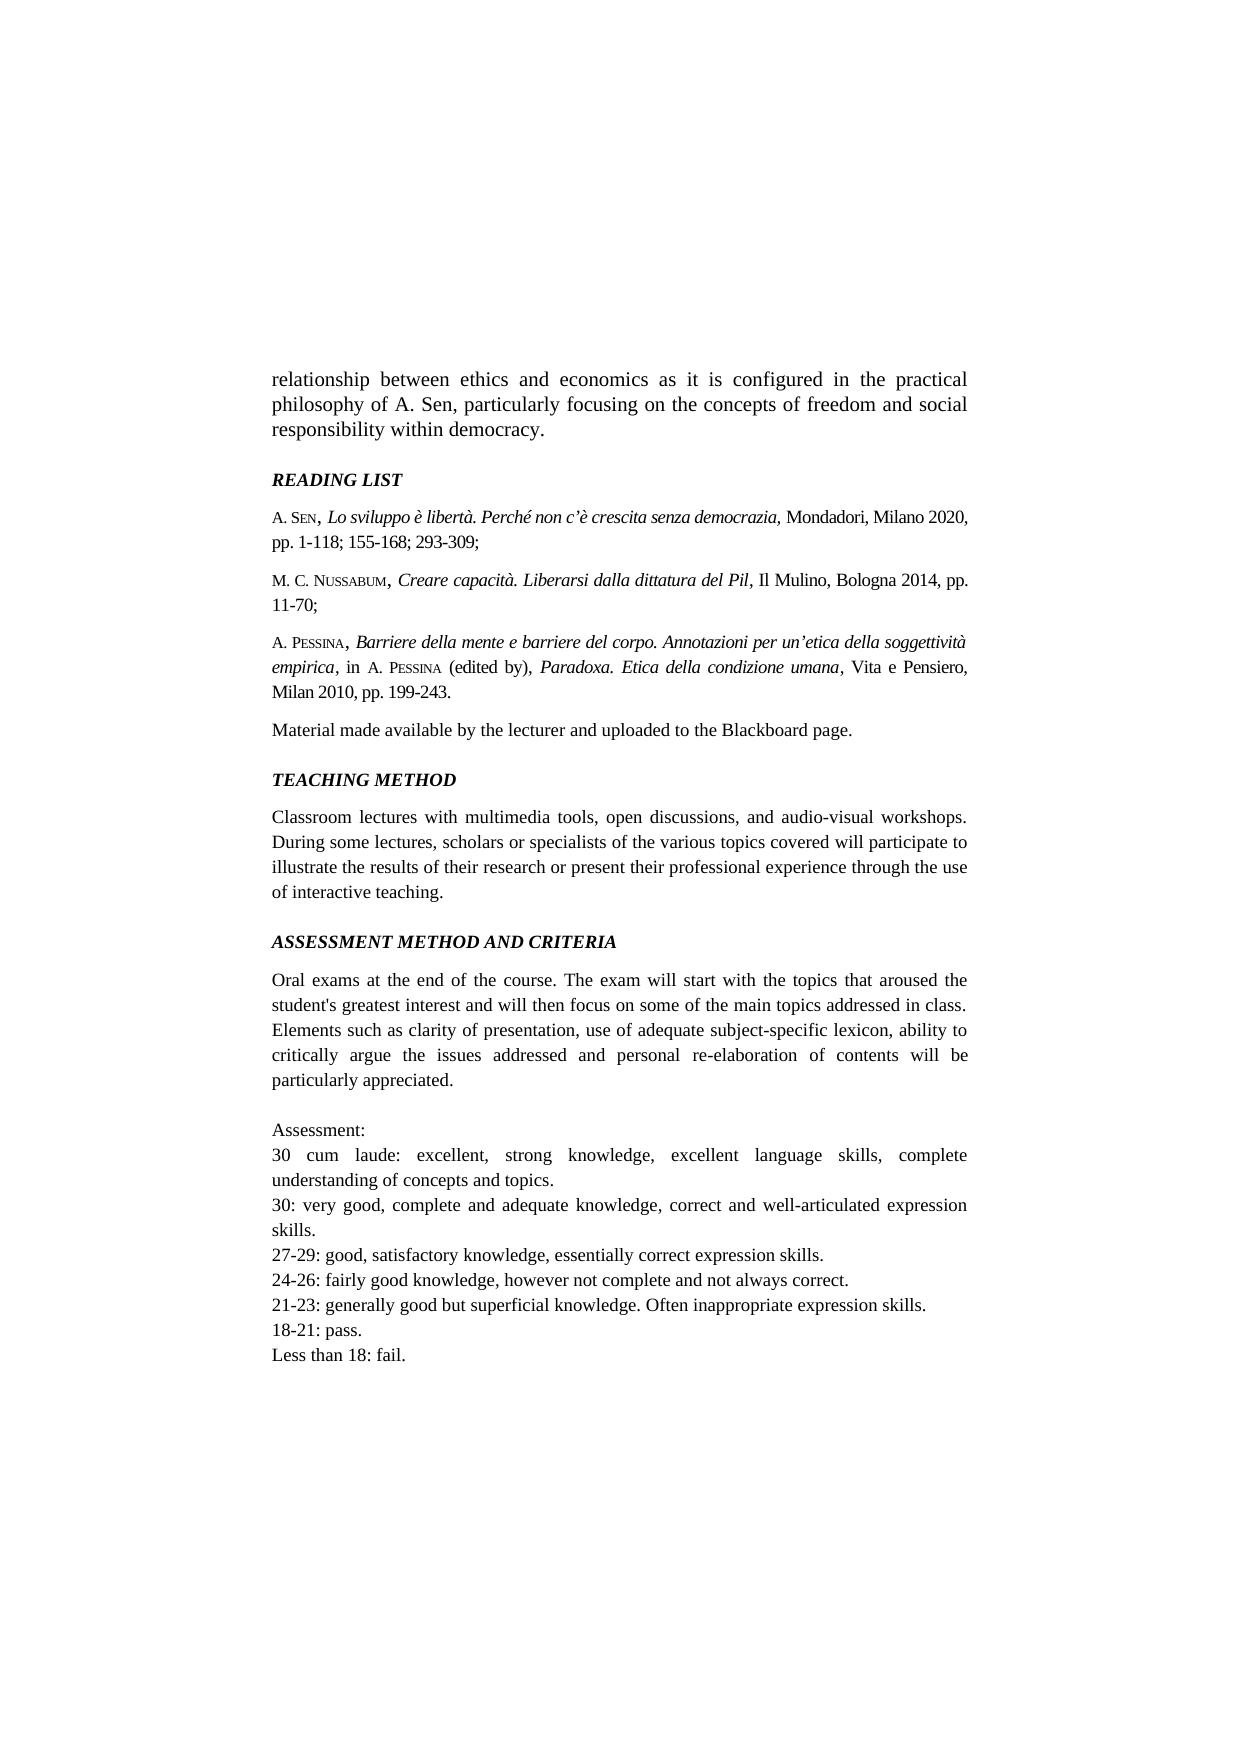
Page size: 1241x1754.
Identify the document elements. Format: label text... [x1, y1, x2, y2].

text Less than 18: fail. [272, 1341, 968, 1366]
text Oral exams at the end of the course. The exam will start with the topics that aroused the student's greatest interest and will then focus on some of the main topics addressed in class. Elements such as clarity of presentation, use of adequate subject-specific lexicon, ability to critically argue the issues addressed and personal re-elaboration of contents will be particularly appreciated. [272, 966, 968, 1091]
text Assessment: [272, 1116, 968, 1141]
text Classroom lectures with multimedia tools, open discussions, and audio-visual workshops. During some lectures, scholars or specialists of the various topics covered will participate to illustrate the results of their research or present their professional experience through the use of interactive teaching. [272, 804, 968, 904]
text A. Sen, Lo sviluppo è libertà. Perché non c’è crescita senza democrazia, Mondadori, Milano 2020, pp. 1-118; 155-168; 293-309; [272, 504, 968, 554]
text READING LIST [272, 466, 968, 491]
text A. Pessina, Barriere della mente e barriere del corpo. Annotazioni per un’etica della soggettività empirica, in A. Pessina (edited by), Paradoxa. Etica della condizione umana, Vita e Pensiero, Milan 2010, pp. 199-243. [272, 629, 968, 704]
text 24-26: fairly good knowledge, however not complete and not always correct. [272, 1266, 968, 1291]
text TEACHING METHOD [272, 766, 968, 791]
text 30 cum laude: excellent, strong knowledge, excellent language skills, complete understanding of concepts and topics. [272, 1141, 968, 1191]
text 21-23: generally good but superficial knowledge. Often inappropriate expression skills. [272, 1291, 968, 1316]
text 27-29: good, satisfactory knowledge, essentially correct expression skills. [272, 1241, 968, 1266]
text 18-21: pass. [272, 1316, 968, 1341]
text Material made available by the lecturer and uploaded to the Blackboard page. [272, 716, 968, 741]
text ASSESSMENT METHOD AND CRITERIA [272, 929, 968, 954]
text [272, 366, 968, 441]
text M. C. Nussabum, Creare capacità. Liberarsi dalla dittatura del Pil, Il Mulino, Bologna 2014, pp. 11-70; [272, 566, 968, 616]
text 30: very good, complete and adequate knowledge, correct and well-articulated expression skills. [272, 1191, 968, 1241]
